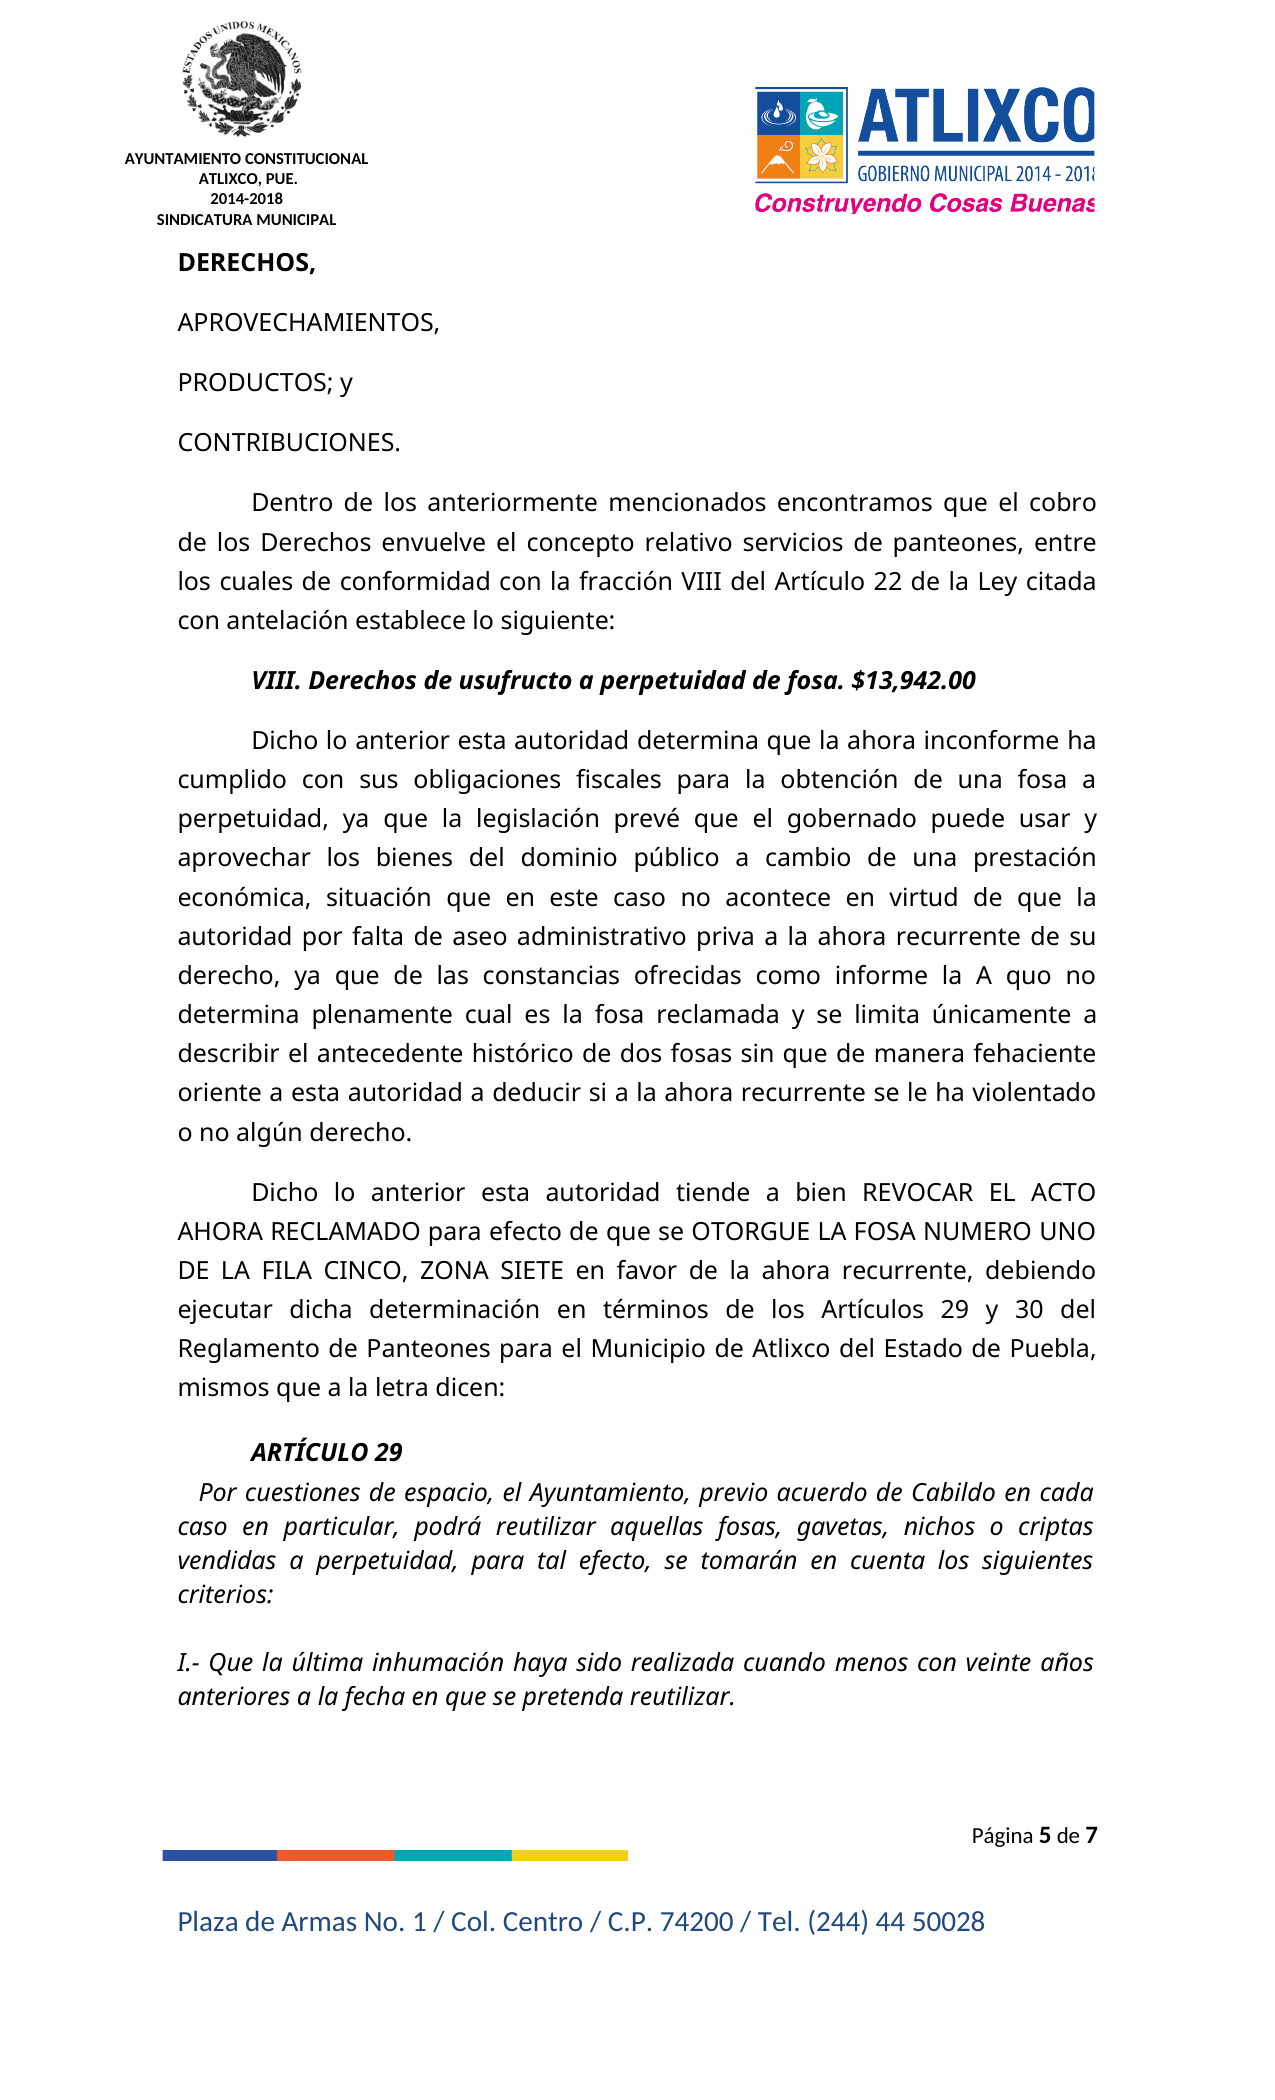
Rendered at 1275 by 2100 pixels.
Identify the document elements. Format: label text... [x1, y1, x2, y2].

text Dicho lo anterior esta autoridad tiende a bien REVOCAR EL ACTO AHORA RECLAMADO para efecto de que se OTORGUE LA FOSA NUMERO UNO DE LA FILA CINCO, ZONA SIETE en favor de la ahora recurrente, debiendo ejecutar dicha determinación en términos de los Artículos 29 y 30 del Reglamento de Panteones para el Municipio de Atlixco del Estado de Puebla, mismos que a la letra dicen: [177, 1174, 1098, 1404]
picture [162, 1850, 628, 1861]
text VIII. Derechos de usufructo a perpetuidad de fosa. $13,942.00 [177, 662, 1098, 697]
text DERECHOS, [177, 245, 1098, 279]
text APROVECHAMIENTOS, [177, 305, 1098, 339]
picture [753, 87, 1095, 213]
text CONTRIBUCIONES. [177, 425, 1098, 459]
text Dentro de los anteriormente mencionados encontramos que el cobro de los Derechos envuelve el concepto relativo servicios de panteones, entre los cuales de conformidad con la fracción VIII del Artículo 22 de la Ley citada con antelación establece lo siguiente: [177, 485, 1098, 637]
picture [172, 12, 308, 144]
text Dicho lo anterior esta autoridad determina que la ahora inconforme ha cumplido con sus obligaciones fiscales para la obtención de una fosa a perpetuidad, ya que la legislación prevé que el gobernado puede usar y aprovechar los bienes del dominio público a cambio de una prestación económica, situación que en este caso no acontece en virtud de que la autoridad por falta de aseo administrativo priva a la ahora recurrente de su derecho, ya que de las constancias ofrecidas como informe la A quo no determina plenamente cual es la fosa reclamada y se limita únicamente a describir el antecedente histórico de dos fosas sin que de manera fehaciente oriente a esta autoridad a deducir si a la ahora recurrente se le ha violentado o no algún derecho. [177, 722, 1098, 1148]
text Por cuestiones de espacio, el Ayuntamiento, previo acuerdo de Cabildo en cada caso en particular, podrá reutilizar aquellas fosas, gavetas, nichos o criptas vendidas a perpetuidad, para tal efecto, se tomarán en cuenta los siguientes criterios: [177, 1474, 1098, 1611]
text ARTÍCULO 29 [177, 1434, 1098, 1468]
text PRODUCTOS; y [177, 365, 1098, 399]
text I.- Que la última inhumación haya sido realizada cuando menos con veinte años anteriores a la fecha en que se pretenda reutilizar. [177, 1645, 1098, 1713]
